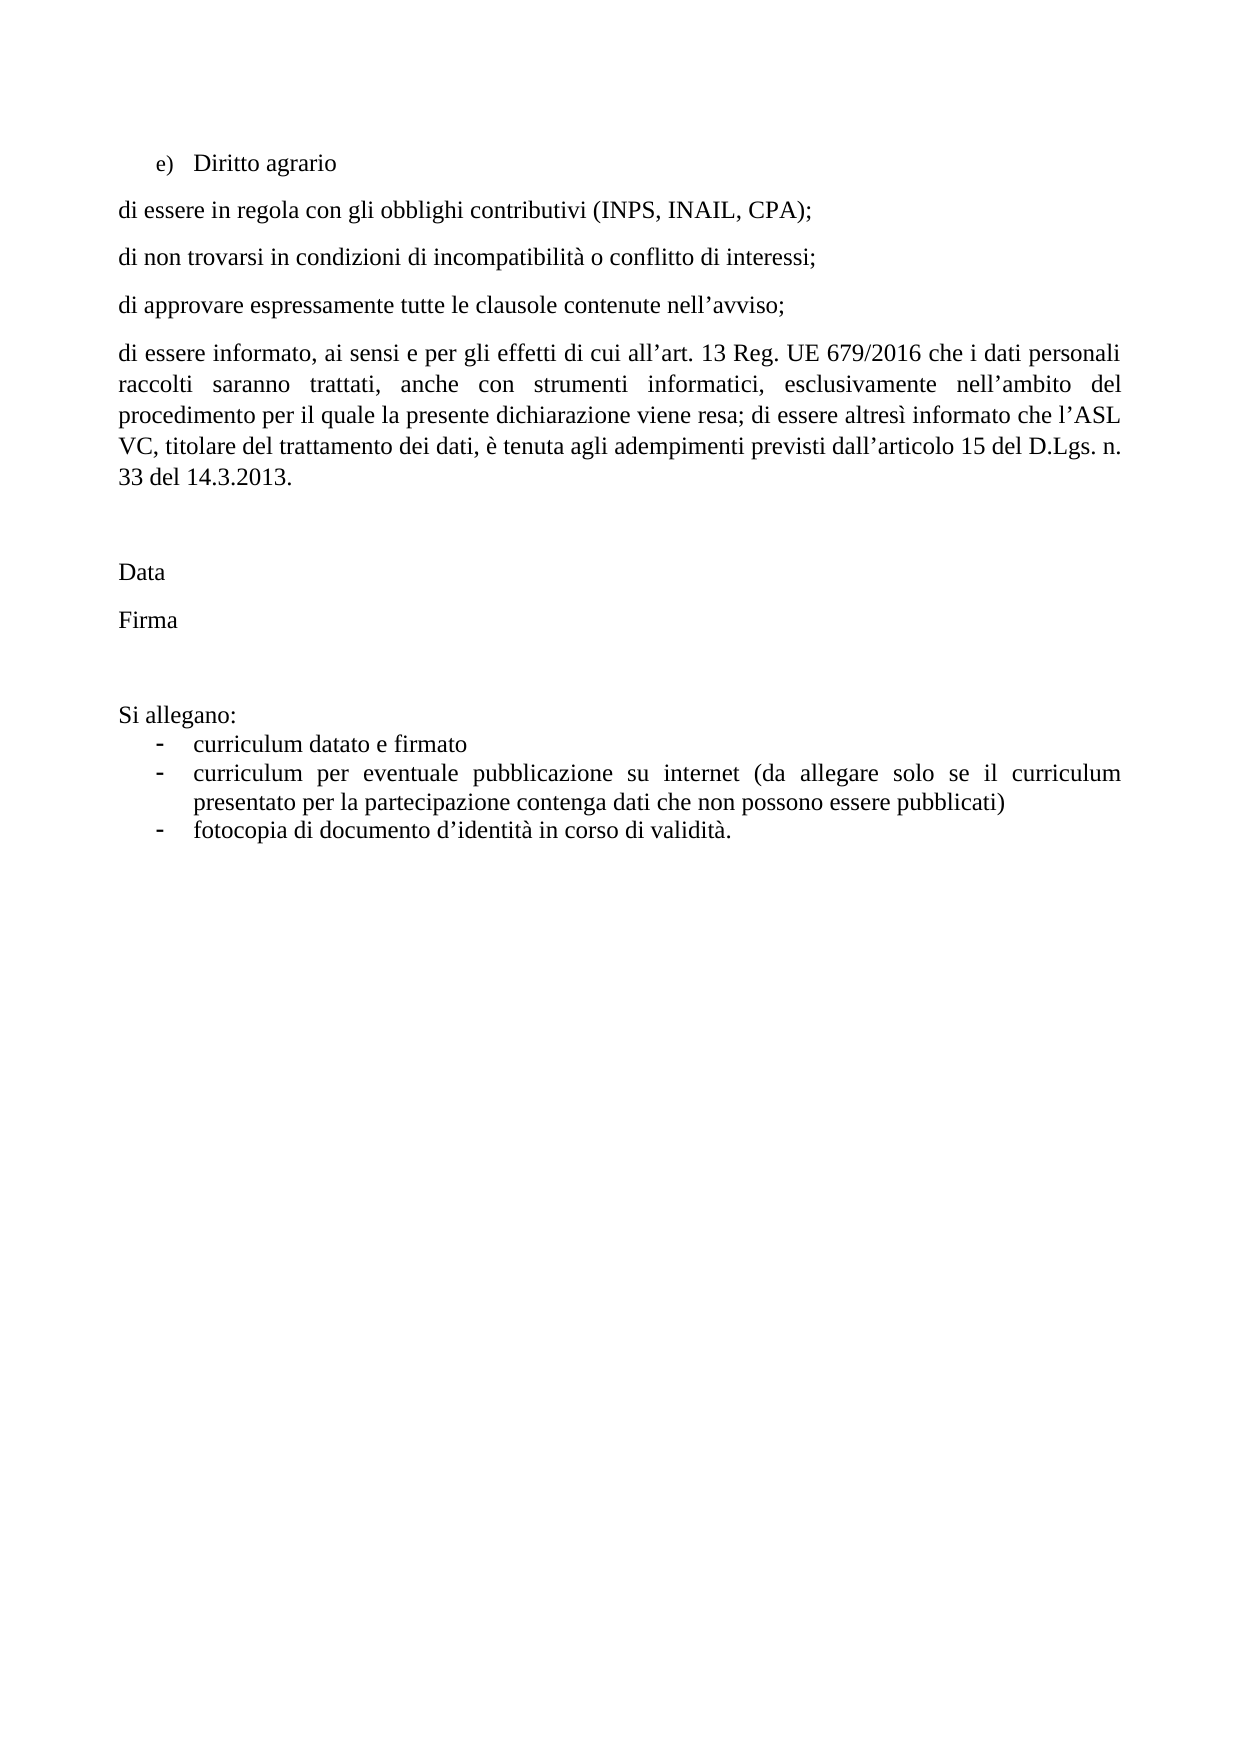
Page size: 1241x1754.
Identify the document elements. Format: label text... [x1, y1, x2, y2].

list fotocopia di documento d’identità in corso di validità. [156, 816, 1122, 844]
text Firma [118, 605, 1122, 634]
text di non trovarsi in condizioni di incompatibilità o conflitto di interessi; [118, 242, 1122, 271]
list curriculum per eventuale pubblicazione su internet (da allegare solo se il curriculum presentato per la partecipazione contenga dati che non possono essere pubblicati) [156, 758, 1122, 816]
text Data [118, 557, 1122, 586]
list Diritto agrario [156, 148, 1122, 176]
text di approvare espressamente tutte le clausole contenute nell’avviso; [118, 290, 1122, 319]
list curriculum datato e firmato [156, 729, 1122, 758]
text di essere informato, ai sensi e per gli effetti di cui all’art. 13 Reg. UE 679/2016 che i dati personali raccolti saranno trattati, anche con strumenti informatici, esclusivamente nell’ambito del procedimento per il quale la presente dichiarazione viene resa; di essere altresì informato che l’ASL VC, titolare del trattamento dei dati, è tenuta agli adempimenti previsti dall’articolo 15 del D.Lgs. n. 33 del 14.3.2013. [118, 338, 1122, 491]
text di essere in regola con gli obblighi contributivi (INPS, INAIL, CPA); [118, 195, 1122, 223]
text Si allegano: [118, 701, 1122, 729]
